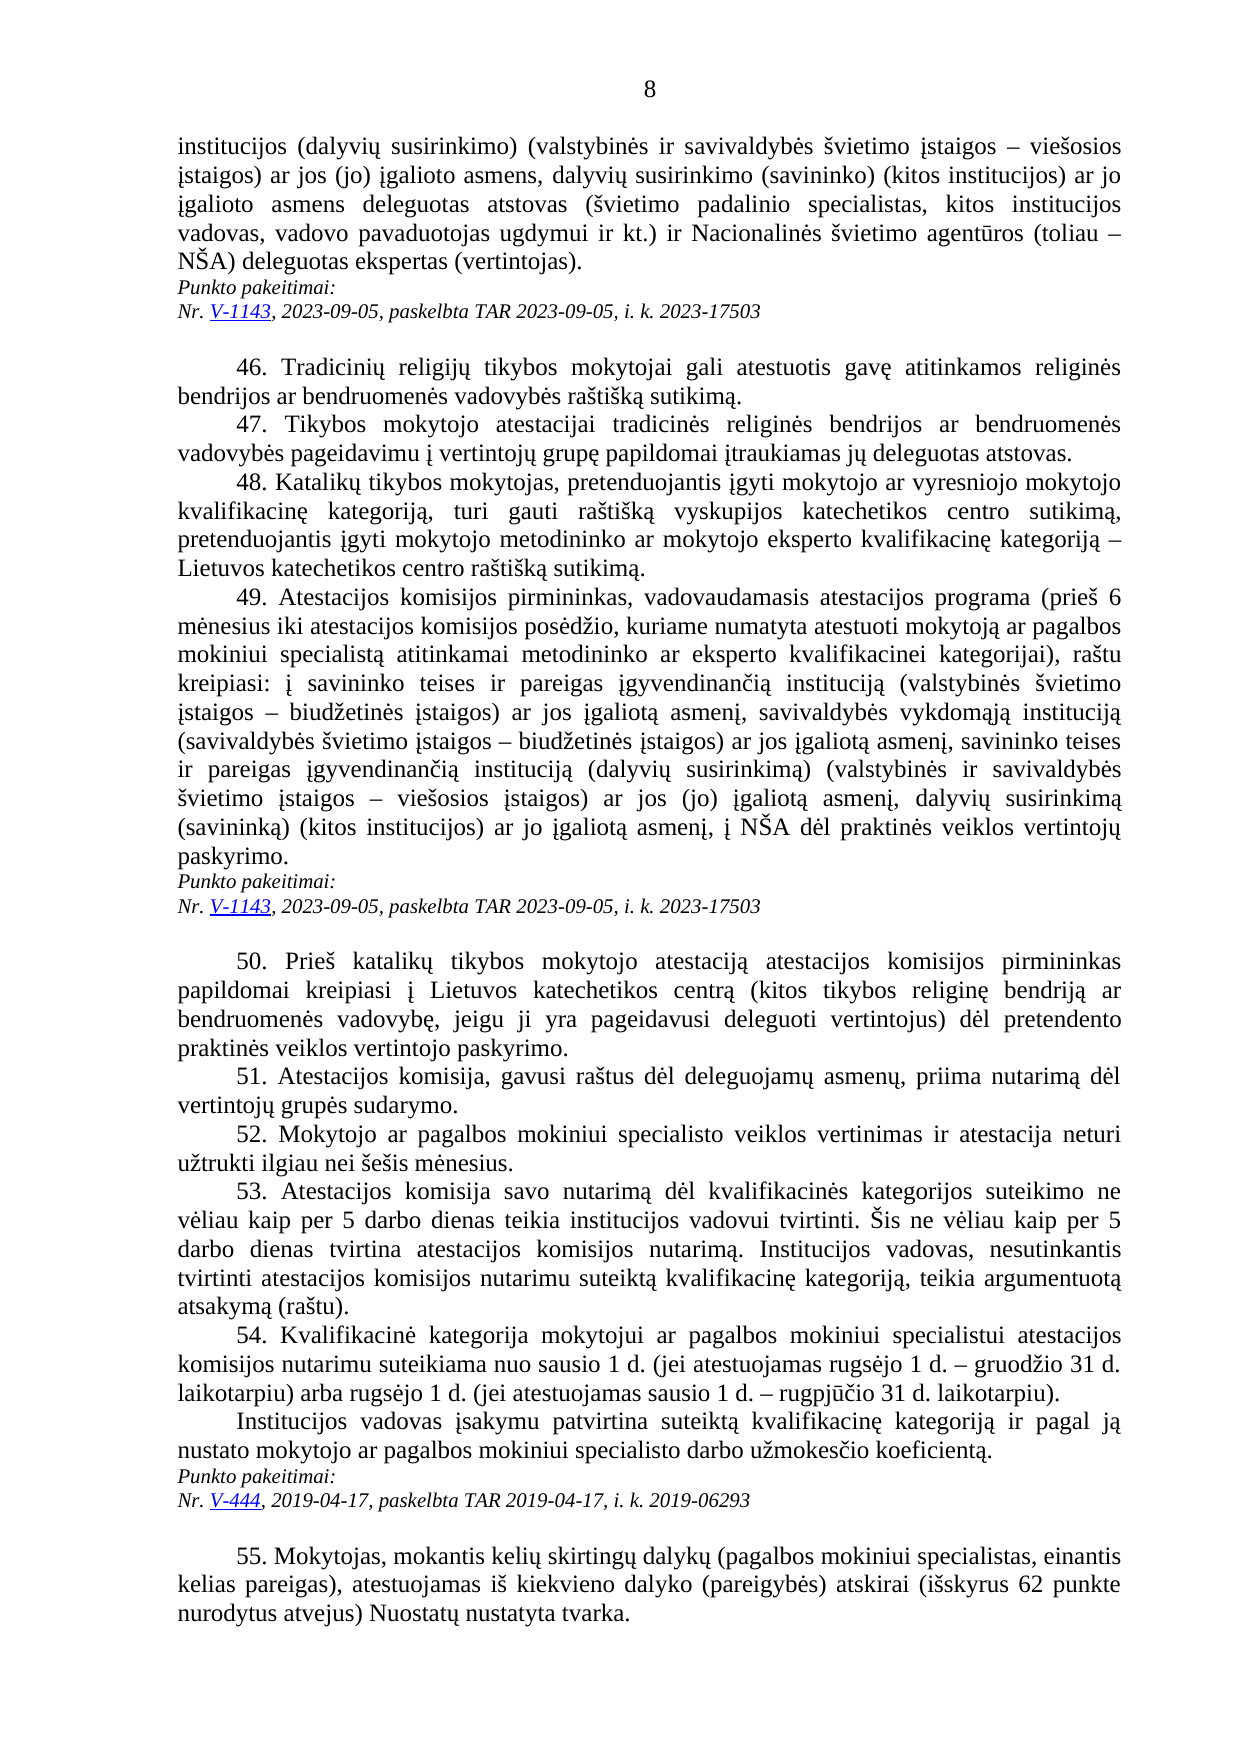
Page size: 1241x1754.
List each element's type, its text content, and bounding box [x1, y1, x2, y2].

text 53. Atestacijos komisija savo nutarimą dėl kvalifikacinės kategorijos suteikimo ne vėliau kaip per 5 darbo dienas teikia institucijos vadovui tvirtinti. Šis ne vėliau kaip per 5 darbo dienas tvirtina atestacijos komisijos nutarimą. Institucijos vadovas, nesutinkantis tvirtinti atestacijos komisijos nutarimu suteiktą kvalifikacinę kategoriją, teikia argumentuotą atsakymą (raštu). [177, 1176, 1122, 1320]
text 50. Prieš katalikų tikybos mokytojo atestaciją atestacijos komisijos pirmininkas papildomai kreipiasi į Lietuvos katechetikos centrą (kitos tikybos religinę bendriją ar bendruomenės vadovybę, jeigu ji yra pageidavusi deleguoti vertintojus) dėl pretendento praktinės veiklos vertintojo paskyrimo. [177, 946, 1122, 1061]
text Nr. V-1143, 2023-09-05, paskelbta TAR 2023-09-05, i. k. 2023-17503 [177, 893, 1122, 918]
text 51. Atestacijos komisija, gavusi raštus dėl deleguojamų asmenų, priima nutarimą dėl vertintojų grupės sudarymo. [177, 1061, 1122, 1119]
text Punkto pakeitimai: [177, 1464, 1122, 1488]
text Punkto pakeitimai: [177, 275, 1122, 299]
text 52. Mokytojo ar pagalbos mokiniui specialisto veiklos vertinimas ir atestacija neturi užtrukti ilgiau nei šešis mėnesius. [177, 1119, 1122, 1176]
text Punkto pakeitimai: [177, 869, 1122, 893]
text 49. Atestacijos komisijos pirmininkas, vadovaudamasis atestacijos programa (prieš 6 mėnesius iki atestacijos komisijos posėdžio, kuriame numatyta atestuoti mokytoją ar pagalbos mokiniui specialistą atitinkamai metodininko ar eksperto kvalifikacinei kategorijai), raštu kreipiasi: į savininko teises ir pareigas įgyvendinančią instituciją (valstybinės švietimo įstaigos – biudžetinės įstaigos) ar jos įgaliotą asmenį, savivaldybės vykdomąją instituciją (savivaldybės švietimo įstaigos – biudžetinės įstaigos) ar jos įgaliotą asmenį, savininko teises ir pareigas įgyvendinančią instituciją (dalyvių susirinkimą) (valstybinės ir savivaldybės švietimo įstaigos – viešosios įstaigos) ar jos (jo) įgaliotą asmenį, dalyvių susirinkimą (savininką) (kitos institucijos) ar jo įgaliotą asmenį, į NŠA dėl praktinės veiklos vertintojų paskyrimo. [177, 582, 1122, 697]
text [177, 160, 1122, 275]
text 54. Kvalifikacinė kategorija mokytojui ar pagalbos mokiniui specialistui atestacijos komisijos nutarimu suteikiama nuo sausio 1 d. (jei atestuojamas rugsėjo 1 d. – gruodžio 31 d. laikotarpiu) arba rugsėjo 1 d. (jei atestuojamas sausio 1 d. – rugpjūčio 31 d. laikotarpiu). [177, 1320, 1122, 1406]
text Institucijos vadovas įsakymu patvirtina suteiktą kvalifikacinę kategoriją ir pagal ją nustato mokytojo ar pagalbos mokiniui specialisto darbo užmokesčio koeficientą. [177, 1406, 1122, 1464]
text 47. Tikybos mokytojo atestacijai tradicinės religinės bendrijos ar bendruomenės vadovybės pageidavimu į vertintojų grupę papildomai įtraukiamas jų deleguotas atstovas. [177, 409, 1122, 467]
text Nr. V-1143, 2023-09-05, paskelbta TAR 2023-09-05, i. k. 2023-17503 [177, 299, 1122, 323]
text 46. Tradicinių religijų tikybos mokytojai gali atestuotis gavę atitinkamos religinės bendrijos ar bendruomenės vadovybės raštišką sutikimą. [177, 352, 1122, 409]
text 49. Atestacijos komisijos pirmininkas, vadovaudamasis atestacijos programa (prieš 6 mėnesius iki atestacijos komisijos posėdžio, kuriame numatyta atestuoti mokytoją ar pagalbos mokiniui specialistą atitinkamai metodininko ar eksperto kvalifikacinei kategorijai), raštu kreipiasi: į savininko teises ir pareigas įgyvendinančią instituciją (valstybinės švietimo įstaigos – biudžetinės įstaigos) ar jos įgaliotą asmenį, savivaldybės vykdomąją instituciją (savivaldybės švietimo įstaigos – biudžetinės įstaigos) ar jos įgaliotą asmenį, savininko teises ir pareigas įgyvendinančią instituciją (dalyvių susirinkimą) (valstybinės ir savivaldybės švietimo įstaigos – viešosios įstaigos) ar jos (jo) įgaliotą asmenį, dalyvių susirinkimą (savininką) (kitos institucijos) ar jo įgaliotą asmenį, į NŠA dėl praktinės veiklos vertintojų paskyrimo. [177, 783, 1122, 869]
text 55. Mokytojas, mokantis kelių skirtingų dalykų (pagalbos mokiniui specialistas, einantis kelias pareigas), atestuojamas iš kiekvieno dalyko (pareigybės) atskirai (išskyrus 62 punkte nurodytus atvejus) Nuostatų nustatyta tvarka. [177, 1541, 1122, 1627]
text Nr. V-444, 2019-04-17, paskelbta TAR 2019-04-17, i. k. 2019-06293 [177, 1488, 1122, 1512]
text 48. Katalikų tikybos mokytojas, pretenduojantis įgyti mokytojo ar vyresniojo mokytojo kvalifikacinę kategoriją, turi gauti raštišką vyskupijos katechetikos centro sutikimą, pretenduojantis įgyti mokytojo metodininko ar mokytojo eksperto kvalifikacinę kategoriją – Lietuvos katechetikos centro raštišką sutikimą. [177, 467, 1122, 582]
